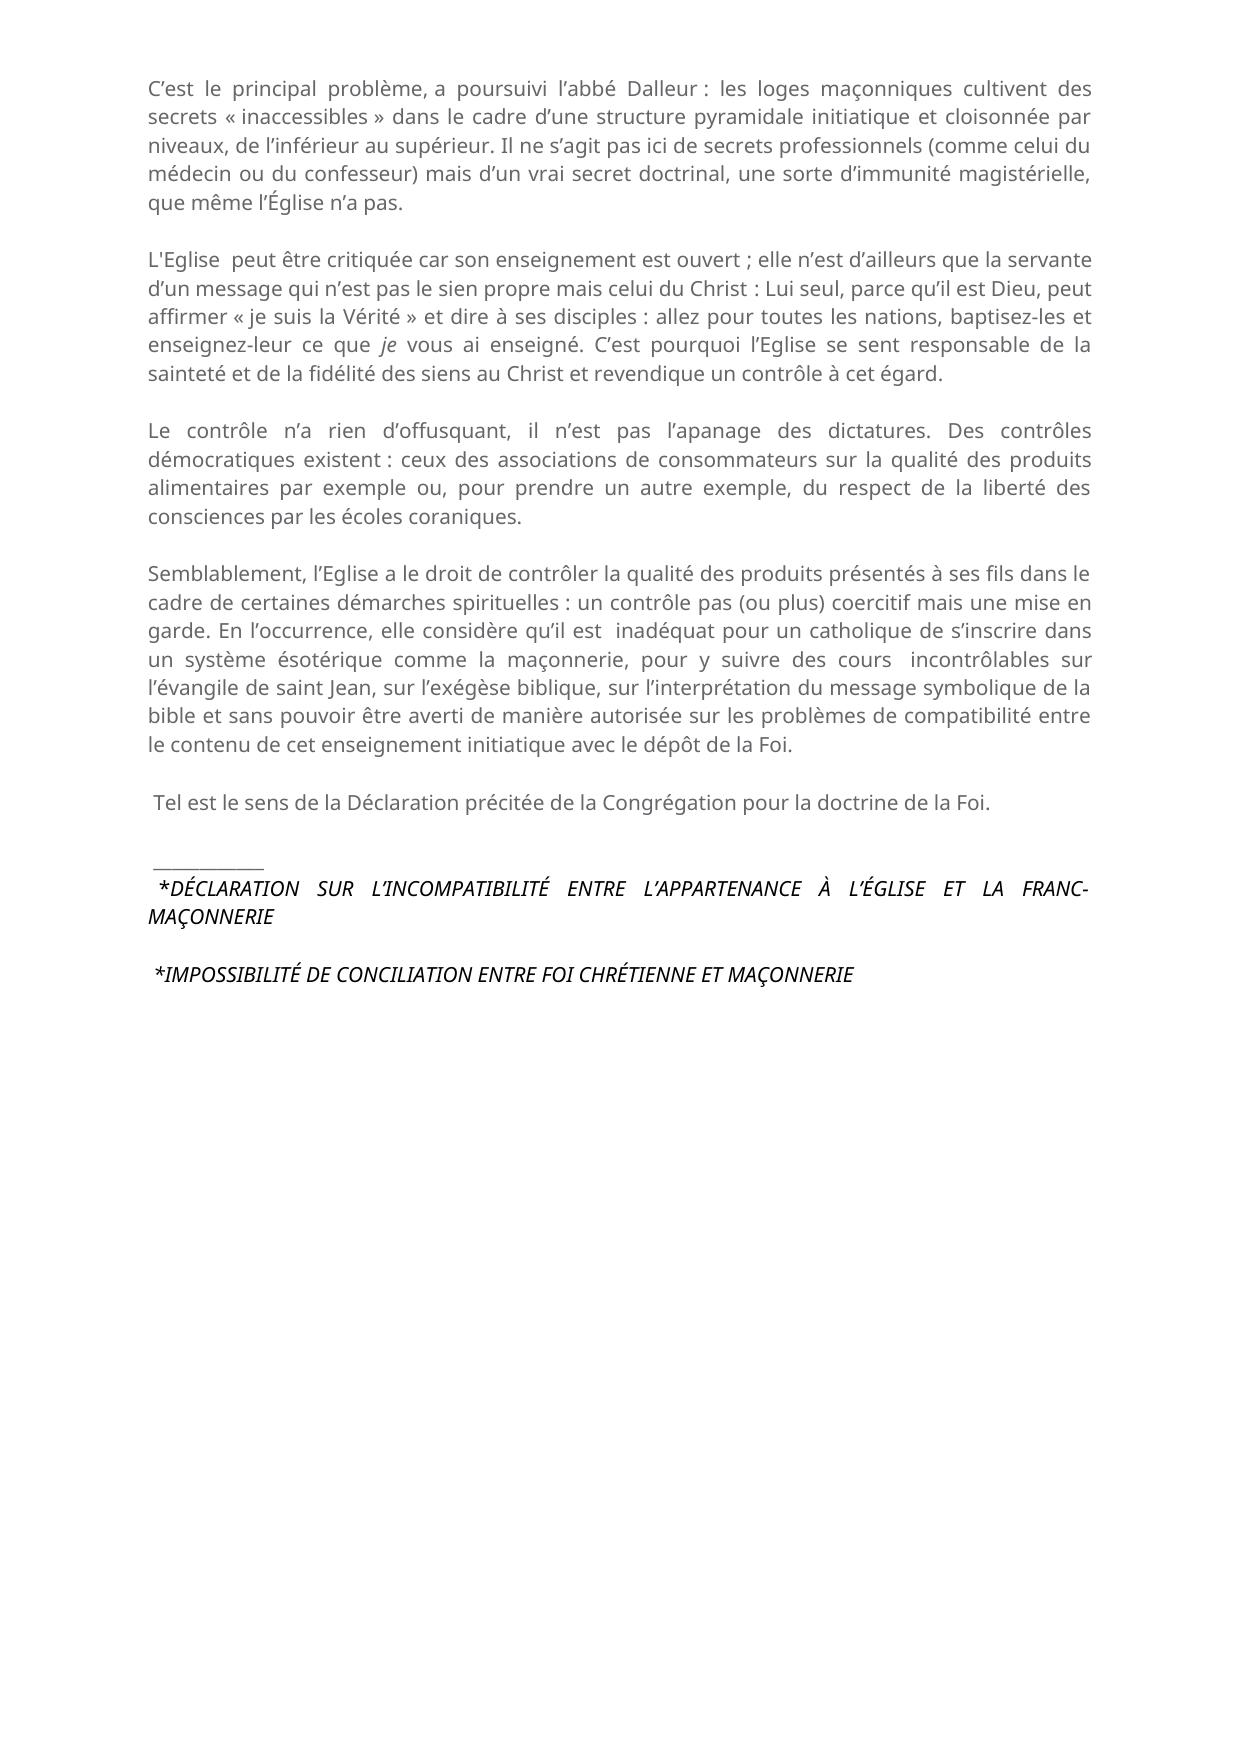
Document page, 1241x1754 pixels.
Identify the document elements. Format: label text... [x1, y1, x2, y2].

text Le contrôle n’a rien d’offusquant, il n’est pas l’apanage des dictatures. Des contrôles démocratiques existent : ceux des associations de consommateurs sur la qualité des produits alimentaires par exemple ou, pour prendre un autre exemple, du respect de la liberté des consciences par les écoles coraniques. [148, 417, 1092, 530]
text ____________ *DÉCLARATION SUR L’INCOMPATIBILITÉ ENTRE L’APPARTENANCE À L’ÉGLISE ET LA FRANC-MAÇONNERIE [148, 845, 1092, 931]
text Tel est le sens de la Déclaration précitée de la Congrégation pour la doctrine de la Foi. [148, 788, 1092, 816]
text *IMPOSSIBILITÉ DE CONCILIATION ENTRE FOI CHRÉTIENNE ET MAÇONNERIE [148, 960, 1092, 988]
text Semblablement, l’Eglise a le droit de contrôler la qualité des produits présentés à ses fils dans le cadre de certaines démarches spirituelles : un contrôle pas (ou plus) coercitif mais une mise en garde. En l’occurrence, elle considère qu’il est inadéquat pour un catholique de s’inscrire dans un système ésotérique comme la maçonnerie, pour y suivre des cours incontrôlables sur l’évangile de saint Jean, sur l’exégèse biblique, sur l’interprétation du message symbolique de la bible et sans pouvoir être averti de manière autorisée sur les problèmes de compatibilité entre le contenu de cet enseignement initiatique avec le dépôt de la Foi. [148, 559, 1092, 758]
text C’est le principal problème, a poursuivi l’ : les loges maçonniques cultivent des secrets « inaccessibles » dans le cadre d’une structure pyramidale initiatique et cloisonnée par niveaux, de l’inférieur au supérieur. Il ne s’agit pas ici de secrets professionnels (comme celui du médecin ou du confesseur) mais d’un vrai secret doctrinal, une sorte d’immunité magistérielle, que même l’Église n’a pas. [148, 74, 1092, 216]
text L'Eglise peut être critiquée car son enseignement est ouvert ; elle n’est d’ailleurs que la servante d’un message qui n’est pas le sien propre mais celui du Christ : Lui seul, parce qu’il est Dieu, peut affirmer « je suis la Vérité » et dire à ses disciples : allez pour toutes les nations, baptisez-les et enseignez-leur ce que je vous ai enseigné. C’est pourquoi l’Eglise se sent responsable de la sainteté et de la fidélité des siens au Christ et revendique un contrôle à cet égard. [148, 245, 1092, 387]
